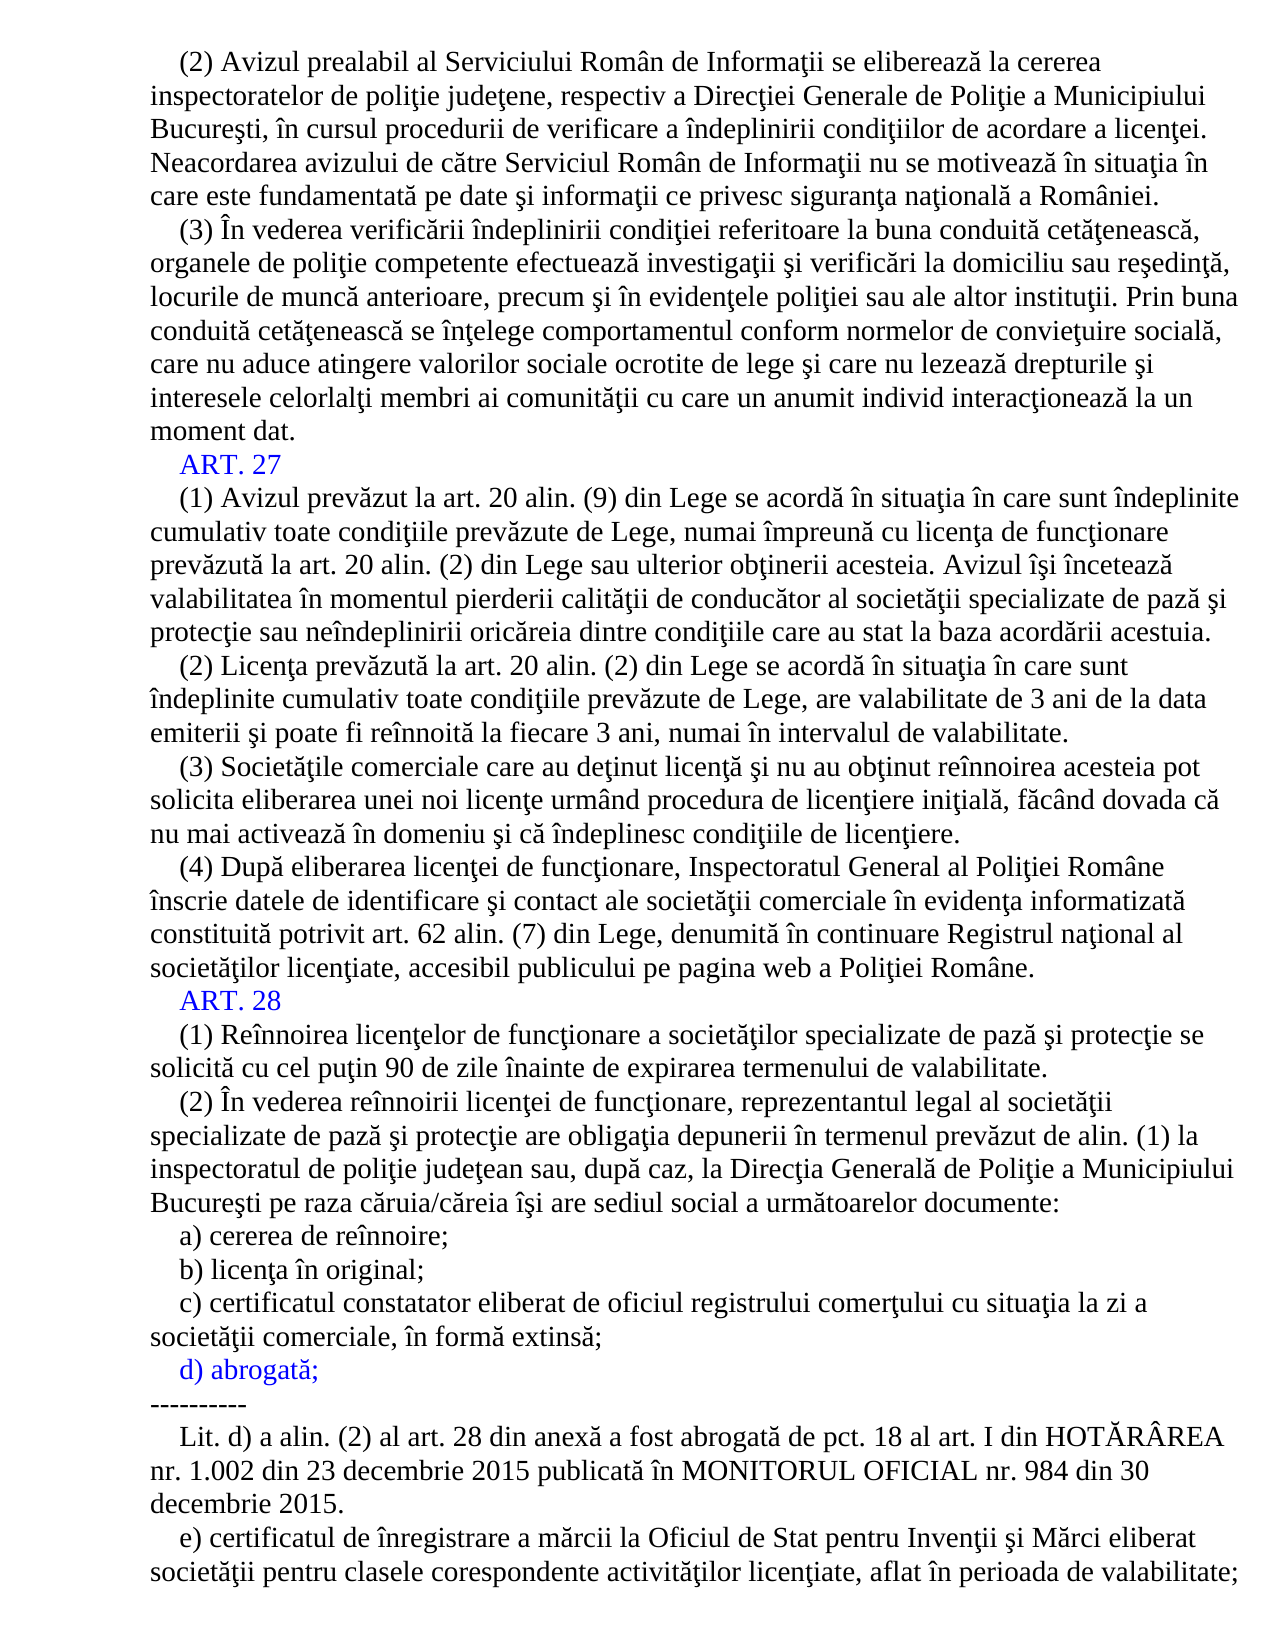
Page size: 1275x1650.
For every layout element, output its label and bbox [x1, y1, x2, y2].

text [150, 44, 1240, 1587]
